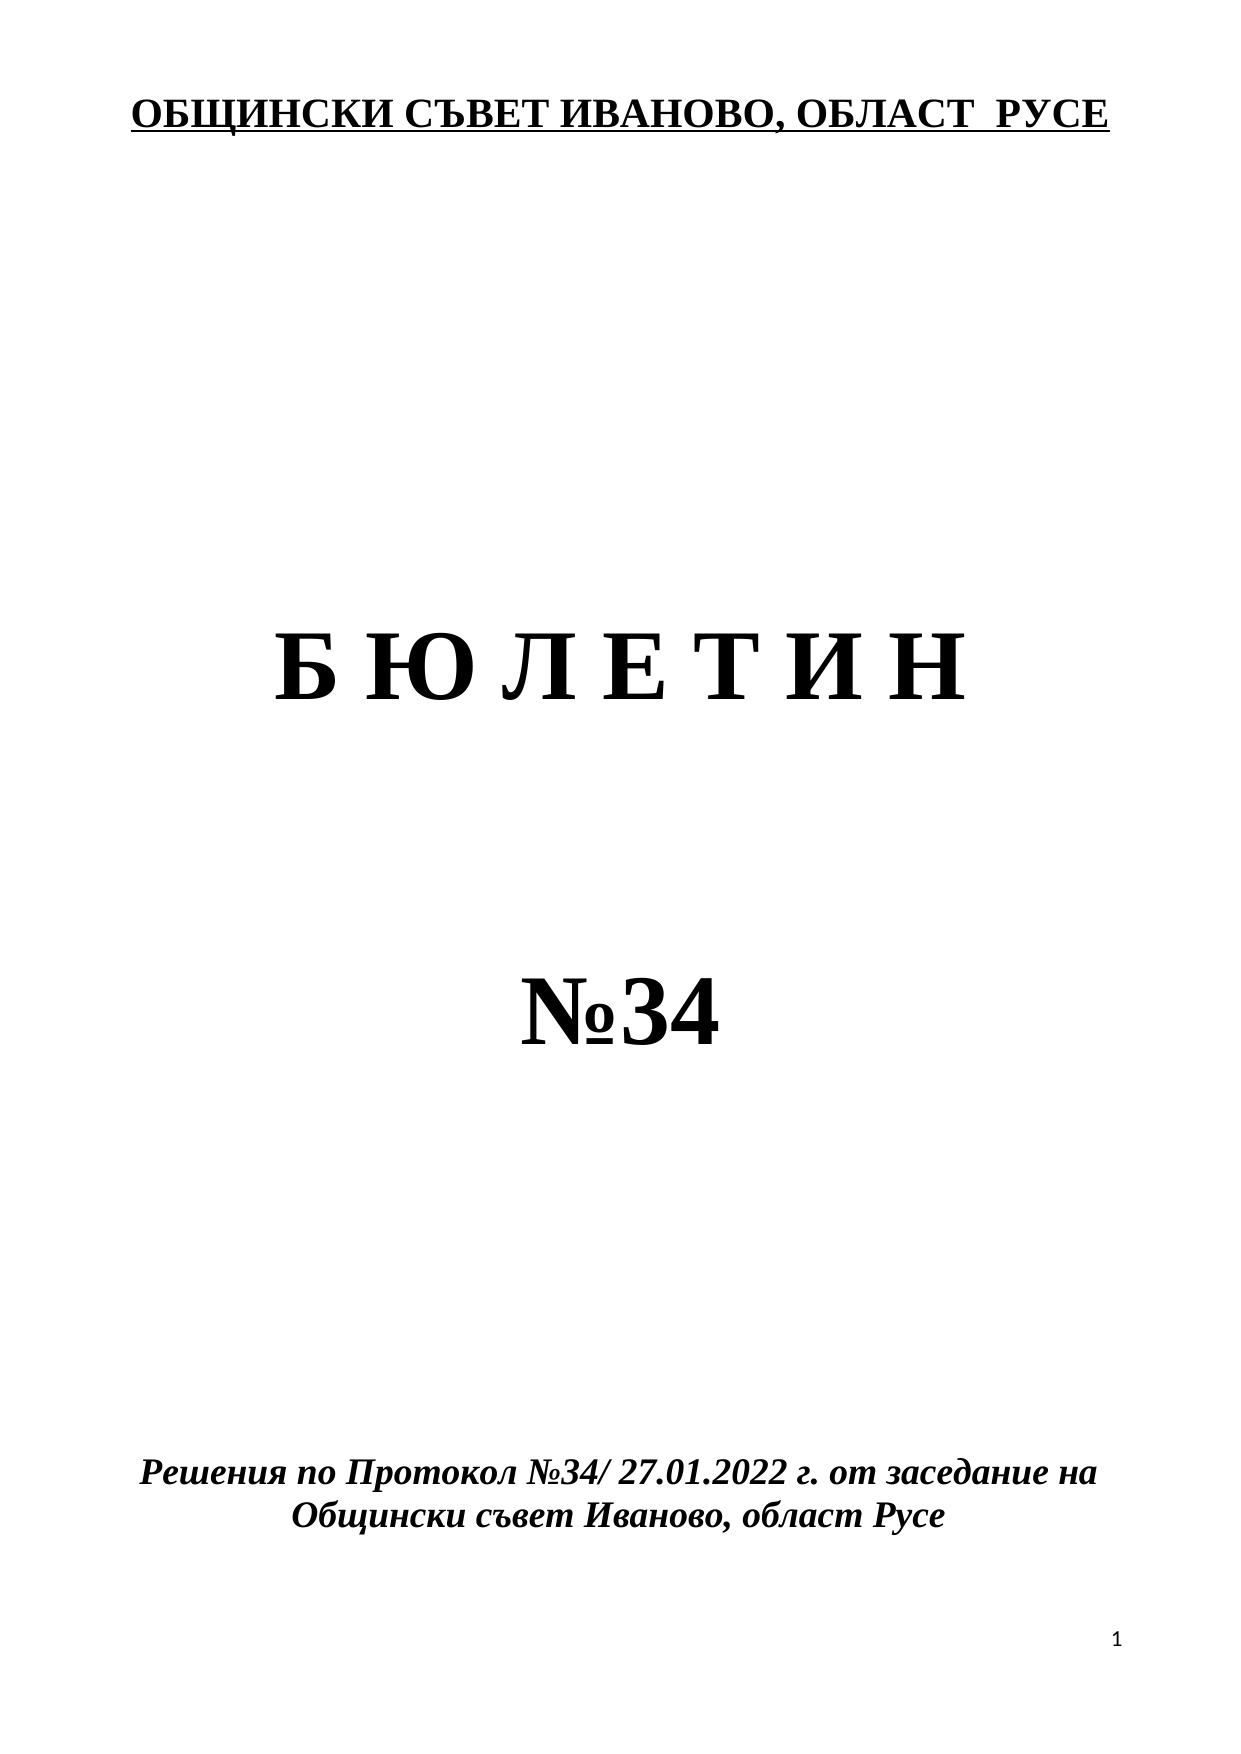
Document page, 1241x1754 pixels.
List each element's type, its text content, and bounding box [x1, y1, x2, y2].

text Б Ю Л Е Т И Н [118, 606, 1122, 721]
text Решения по Протокол №34/ 27.01.2022 г. от заседание на Общински съвет Иваново, област Русе [118, 1449, 1122, 1536]
text №34 [118, 951, 1122, 1066]
text ОБЩИНСКИ СЪВЕТ ИВАНОВО, ОБЛАСТ РУСЕ [118, 89, 1122, 137]
